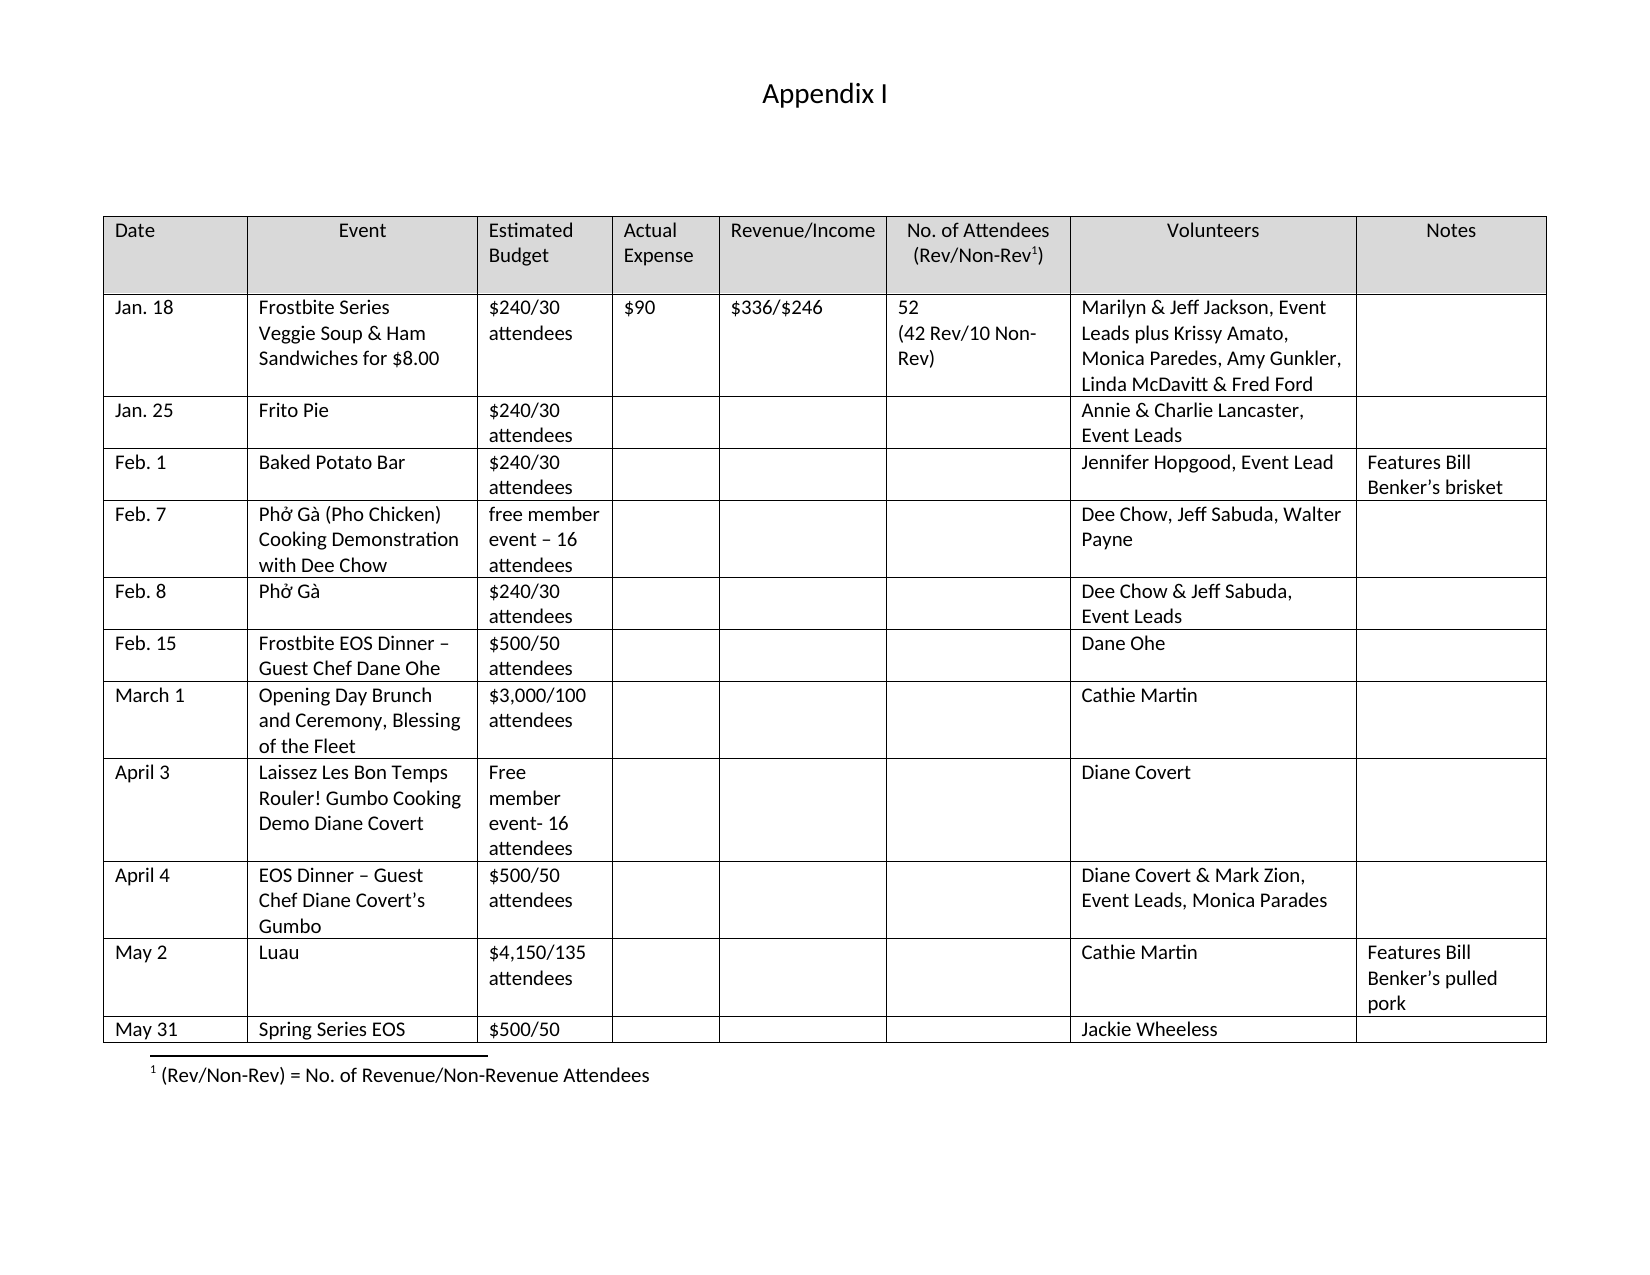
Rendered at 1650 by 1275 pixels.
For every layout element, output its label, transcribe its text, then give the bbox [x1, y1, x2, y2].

table_cell Cathie Martin [1071, 682, 1356, 758]
table_cell May 31 [104, 1017, 247, 1042]
table_cell $3,000/100 attendees [478, 682, 612, 758]
table_cell [613, 578, 719, 629]
table_cell Frostbite Series Veggie Soup & Ham Sandwiches for $8.00 [248, 295, 477, 396]
table_cell [613, 682, 719, 758]
table_cell [887, 939, 1070, 1016]
table_cell $90 [613, 295, 719, 396]
table_cell Laissez Les Bon Temps Rouler! Gumbo Cooking Demo Diane Covert [248, 759, 477, 861]
table_cell $240/30 attendees [478, 449, 612, 500]
table_cell $240/30 attendees [478, 578, 612, 629]
table_cell $240/30 attendees [478, 397, 612, 448]
table_cell [720, 682, 886, 758]
table_cell Jennifer Hopgood, Event Lead [1071, 449, 1356, 500]
table_header Actual Expense [613, 217, 719, 293]
table_cell Diane Covert [1071, 759, 1356, 861]
table_cell $240/30 attendees [478, 295, 612, 396]
table_cell Frito Pie [248, 397, 477, 448]
table_header No. of Attendees (Rev/Non-Rev) [887, 217, 1070, 293]
table_cell [1357, 862, 1546, 938]
table_cell Annie & Charlie Lancaster, Event Leads [1071, 397, 1356, 448]
table_cell $500/50 attendees [478, 862, 612, 938]
table_cell Opening Day Brunch and Ceremony, Blessing of the Fleet [248, 682, 477, 758]
table_cell Feb. 15 [104, 630, 247, 681]
table_cell [720, 578, 886, 629]
table_cell Dee Chow & Jeff Sabuda, Event Leads [1071, 578, 1356, 629]
table_cell [613, 449, 719, 500]
table_header Volunteers [1071, 217, 1356, 293]
table_cell [887, 759, 1070, 861]
table_cell May 2 [104, 939, 247, 1016]
table_cell [1357, 759, 1546, 861]
table_cell Feb. 8 [104, 578, 247, 629]
table_cell [613, 939, 719, 1016]
table_cell [613, 862, 719, 938]
table_cell [887, 630, 1070, 681]
table_cell Feb. 1 [104, 449, 247, 500]
table_cell Jackie Wheeless [1071, 1017, 1356, 1042]
table_cell [720, 397, 886, 448]
table_cell [613, 1017, 719, 1042]
table_cell Luau [248, 939, 477, 1016]
table_cell $500/50 attendees [478, 1017, 612, 1042]
table_cell Features Bill Benker’s pulled pork [1357, 939, 1546, 1016]
table_cell [720, 862, 886, 938]
table_cell [1357, 397, 1546, 448]
table_cell Features Bill Benker’s brisket [1357, 449, 1546, 500]
table_cell $4,150/135 attendees [478, 939, 612, 1016]
table_cell [887, 449, 1070, 500]
table_cell [887, 397, 1070, 448]
table_cell [1357, 630, 1546, 681]
table_cell Frostbite EOS Dinner – Guest Chef Dane Ohe [248, 630, 477, 681]
table_cell Dee Chow, Jeff Sabuda, Walter Payne [1071, 501, 1356, 577]
table_cell [1357, 295, 1546, 396]
table_cell free member event – 16 attendees [478, 501, 612, 577]
table_cell April 4 [104, 862, 247, 938]
table_cell April 3 [104, 759, 247, 861]
table_cell [1357, 682, 1546, 758]
table_cell [887, 1017, 1070, 1042]
table_cell [613, 397, 719, 448]
table_cell [720, 501, 886, 577]
table_cell [613, 501, 719, 577]
table_cell [887, 501, 1070, 577]
table_cell Feb. 7 [104, 501, 247, 577]
table_cell March 1 [104, 682, 247, 758]
table_header Date [104, 217, 247, 293]
table_cell [720, 449, 886, 500]
table_cell [720, 759, 886, 861]
table_cell EOS Dinner – Guest Chef Diane Covert’s Gumbo [248, 862, 477, 938]
table_cell Dane Ohe [1071, 630, 1356, 681]
table_header Revenue/Income [720, 217, 886, 293]
table_cell [613, 759, 719, 861]
table_cell $336/$246 [720, 295, 886, 396]
table_cell Phở Gà [248, 578, 477, 629]
table_cell [720, 1017, 886, 1042]
table_cell [720, 630, 886, 681]
table_cell Free member event- 16 attendees [478, 759, 612, 861]
table_cell Jan. 25 [104, 397, 247, 448]
table_cell $500/50 attendees [478, 630, 612, 681]
table_header Notes [1357, 217, 1546, 293]
table_cell 52 (42 Rev/10 Non-Rev) [887, 295, 1070, 396]
table_cell [720, 939, 886, 1016]
table_cell [887, 682, 1070, 758]
table_cell [1357, 578, 1546, 629]
table_cell Jan. 18 [104, 295, 247, 396]
table_cell Marilyn & Jeff Jackson, Event Leads plus Krissy Amato, Monica Paredes, Amy Gunkler, Linda McDavitt & Fred Ford [1071, 295, 1356, 396]
table_cell Phở Gà (Pho Chicken) Cooking Demonstration with Dee Chow [248, 501, 477, 577]
table_header Estimated Budget [478, 217, 612, 293]
table_cell [887, 578, 1070, 629]
table_cell [1357, 1017, 1546, 1042]
table_cell Diane Covert & Mark Zion, Event Leads, Monica Parades [1071, 862, 1356, 938]
table_cell [613, 630, 719, 681]
table_cell [887, 862, 1070, 938]
table_cell [1357, 501, 1546, 577]
table_cell Cathie Martin [1071, 939, 1356, 1016]
table_cell Baked Potato Bar [248, 449, 477, 500]
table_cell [248, 1017, 477, 1042]
table_header Event [248, 217, 477, 293]
